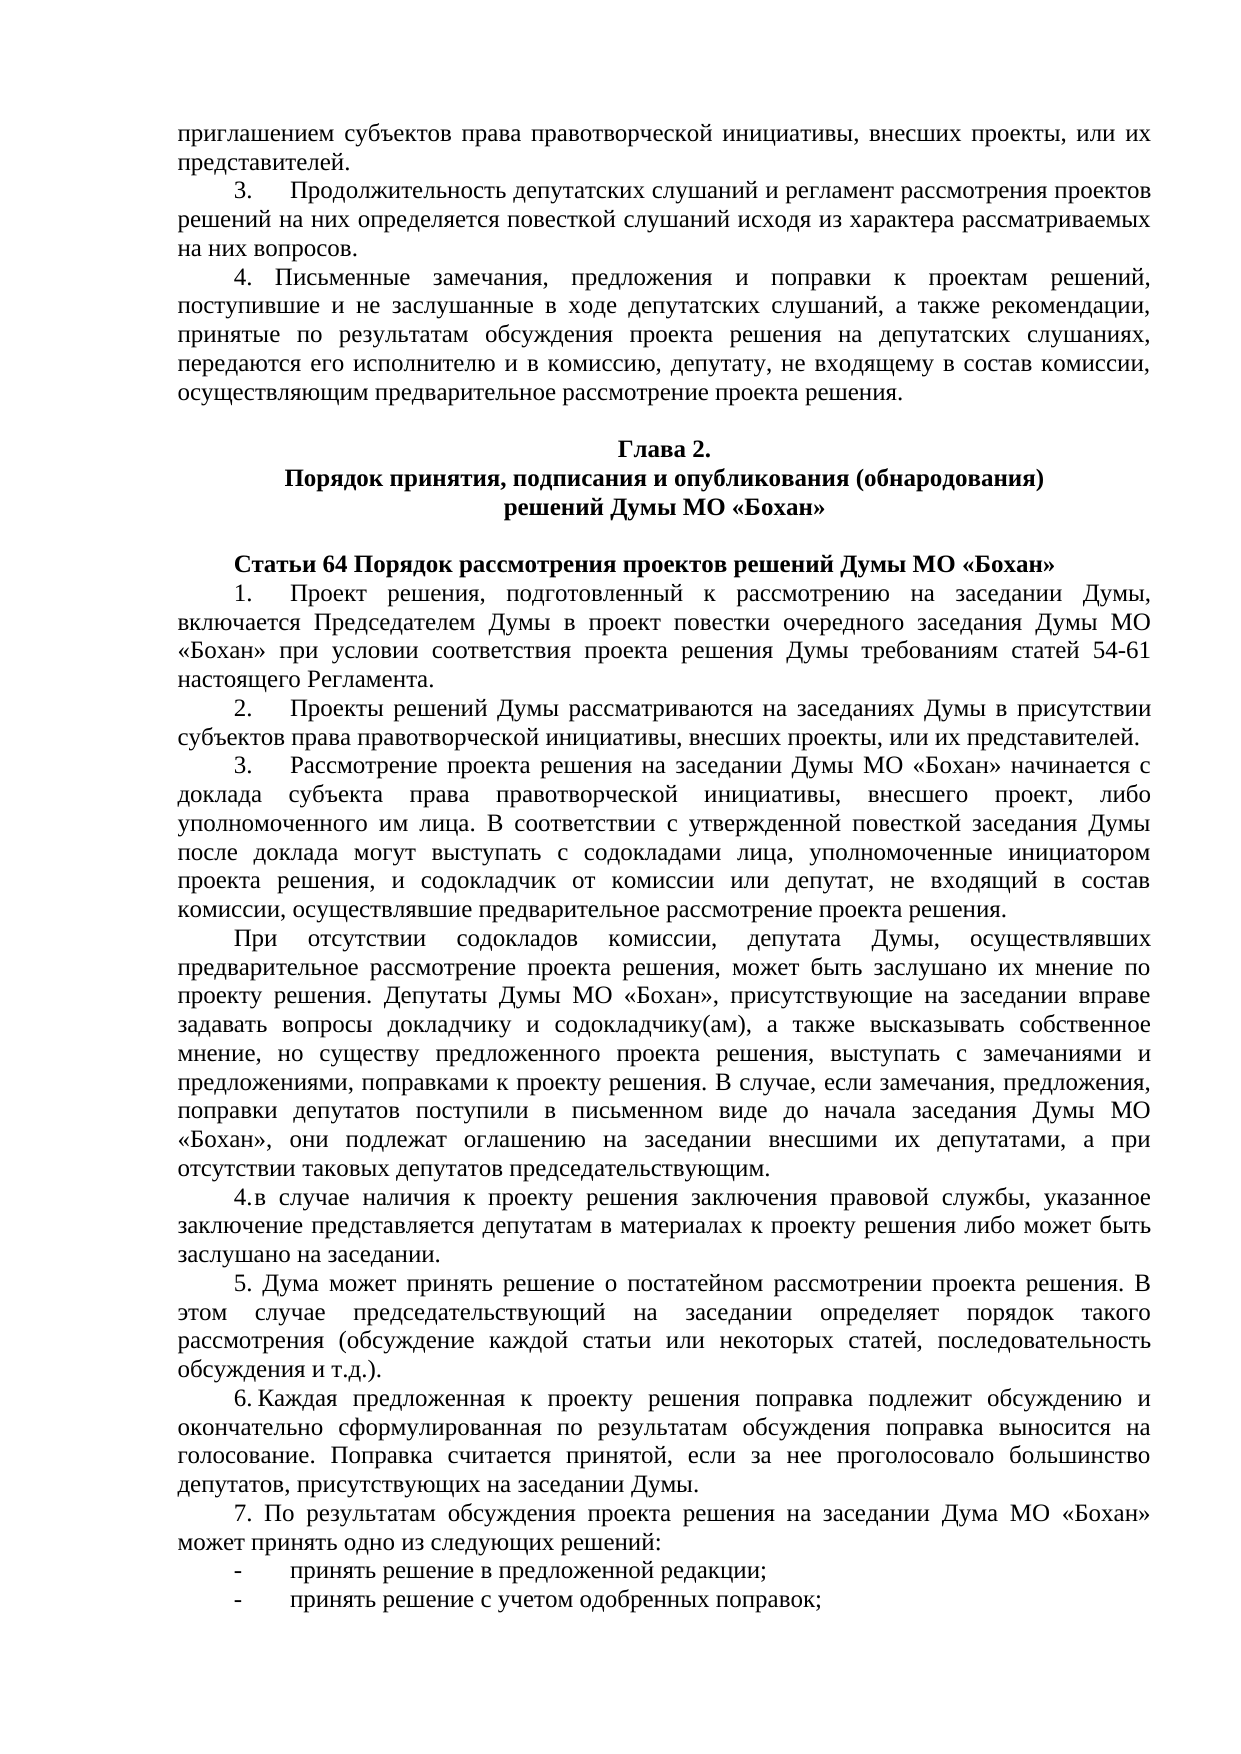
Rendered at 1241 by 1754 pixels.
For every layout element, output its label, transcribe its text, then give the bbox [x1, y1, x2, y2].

list Проекты решений Думы рассматриваются на заседаниях Думы в присутствии субъектов права правотворческой инициативы, внесших проекты, или их представителей. [177, 693, 1152, 751]
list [177, 118, 1152, 176]
list Продолжительность депутатских слушаний и регламент рассмотрения проектов решений на них определяется повесткой слушаний исходя из характера рассматриваемых на них вопросов. [177, 176, 1152, 262]
list принять решение в предложенной редакции; [177, 1556, 1152, 1584]
text решений Думы МО «Бохан» [177, 492, 1152, 521]
list принять решение с учетом одобренных поправок; [177, 1584, 1152, 1613]
text 7. По результатам обсуждения проекта решения на заседании Дума МО «Бохан» может принять одно из следующих решений: [177, 1498, 1152, 1556]
list Рассмотрение проекта решения на заседании Думы МО «Бохан» начинается с доклада субъекта права правотворческой инициативы, внесшего проект, либо уполномоченного им лица. В соответствии с утвержденной повесткой заседания Думы после доклада могут выступать с содокладами лица, уполномоченные инициатором проекта решения, и содокладчик от комиссии или депутат, не входящий в состав комиссии, осуществлявшие предварительное рассмотрение проекта решения. [177, 751, 1152, 923]
text 6. Каждая предложенная к проекту решения поправка подлежит обсуждению и окончательно сформулированная по результатам обсуждения поправка выносится на голосование. Поправка считается принятой, если за нее проголосовало большинство депутатов, присутствующих на заседании Думы. [177, 1383, 1152, 1498]
text 4. в случае наличия к проекту решения заключения правовой службы, указанное заключение представляется депутатам в материалах к проекту решения либо может быть заслушано на заседании. [177, 1182, 1152, 1268]
list Проект решения, подготовленный к рассмотрению на заседании Думы, включается Председателем Думы в проект повестки очередного заседания Думы МО «Бохан» при условии соответствия проекта решения Думы требованиям статей 54-61 настоящего Регламента. [177, 578, 1152, 693]
text 5. Дума может принять решение о постатейном рассмотрении проекта решения. В этом случае председательствующий на заседании определяет порядок такого рассмотрения (обсуждение каждой статьи или некоторых статей, последовательность обсуждения и т.д.). [177, 1268, 1152, 1383]
text Глава 2. [177, 434, 1152, 463]
text При отсутствии содокладов комиссии, депутата Думы, осуществлявших предварительное рассмотрение проекта решения, может быть заслушано их мнение по проекту решения. Депутаты Думы МО «Бохан», присутствующие на заседании вправе задавать вопросы докладчику и содокладчику(ам), а также высказывать собственное мнение, но существу предложенного проекта решения, выступать с замечаниями и предложениями, поправками к проекту решения. В случае, если замечания, предложения, поправки депутатов поступили в письменном виде до начала заседания Думы МО «Бохан», они подлежат оглашению на заседании внесшими их депутатами, а при отсутствии таковых депутатов председательствующим. [177, 923, 1152, 1182]
text Статьи 64 Порядок рассмотрения проектов решений Думы МО «Бохан» [177, 549, 1152, 578]
text 4. Письменные замечания, предложения и поправки к проектам решений, поступившие и не заслушанные в ходе депутатских слушаний, а также рекомендации, принятые по результатам обсуждения проекта решения на депутатских слушаниях, передаются его исполнителю и в комиссию, депутату, не входящему в состав комиссии, осуществляющим предварительное рассмотрение проекта решения. [177, 262, 1152, 406]
text Порядок принятия, подписания и опубликования (обнародования) [177, 463, 1152, 492]
